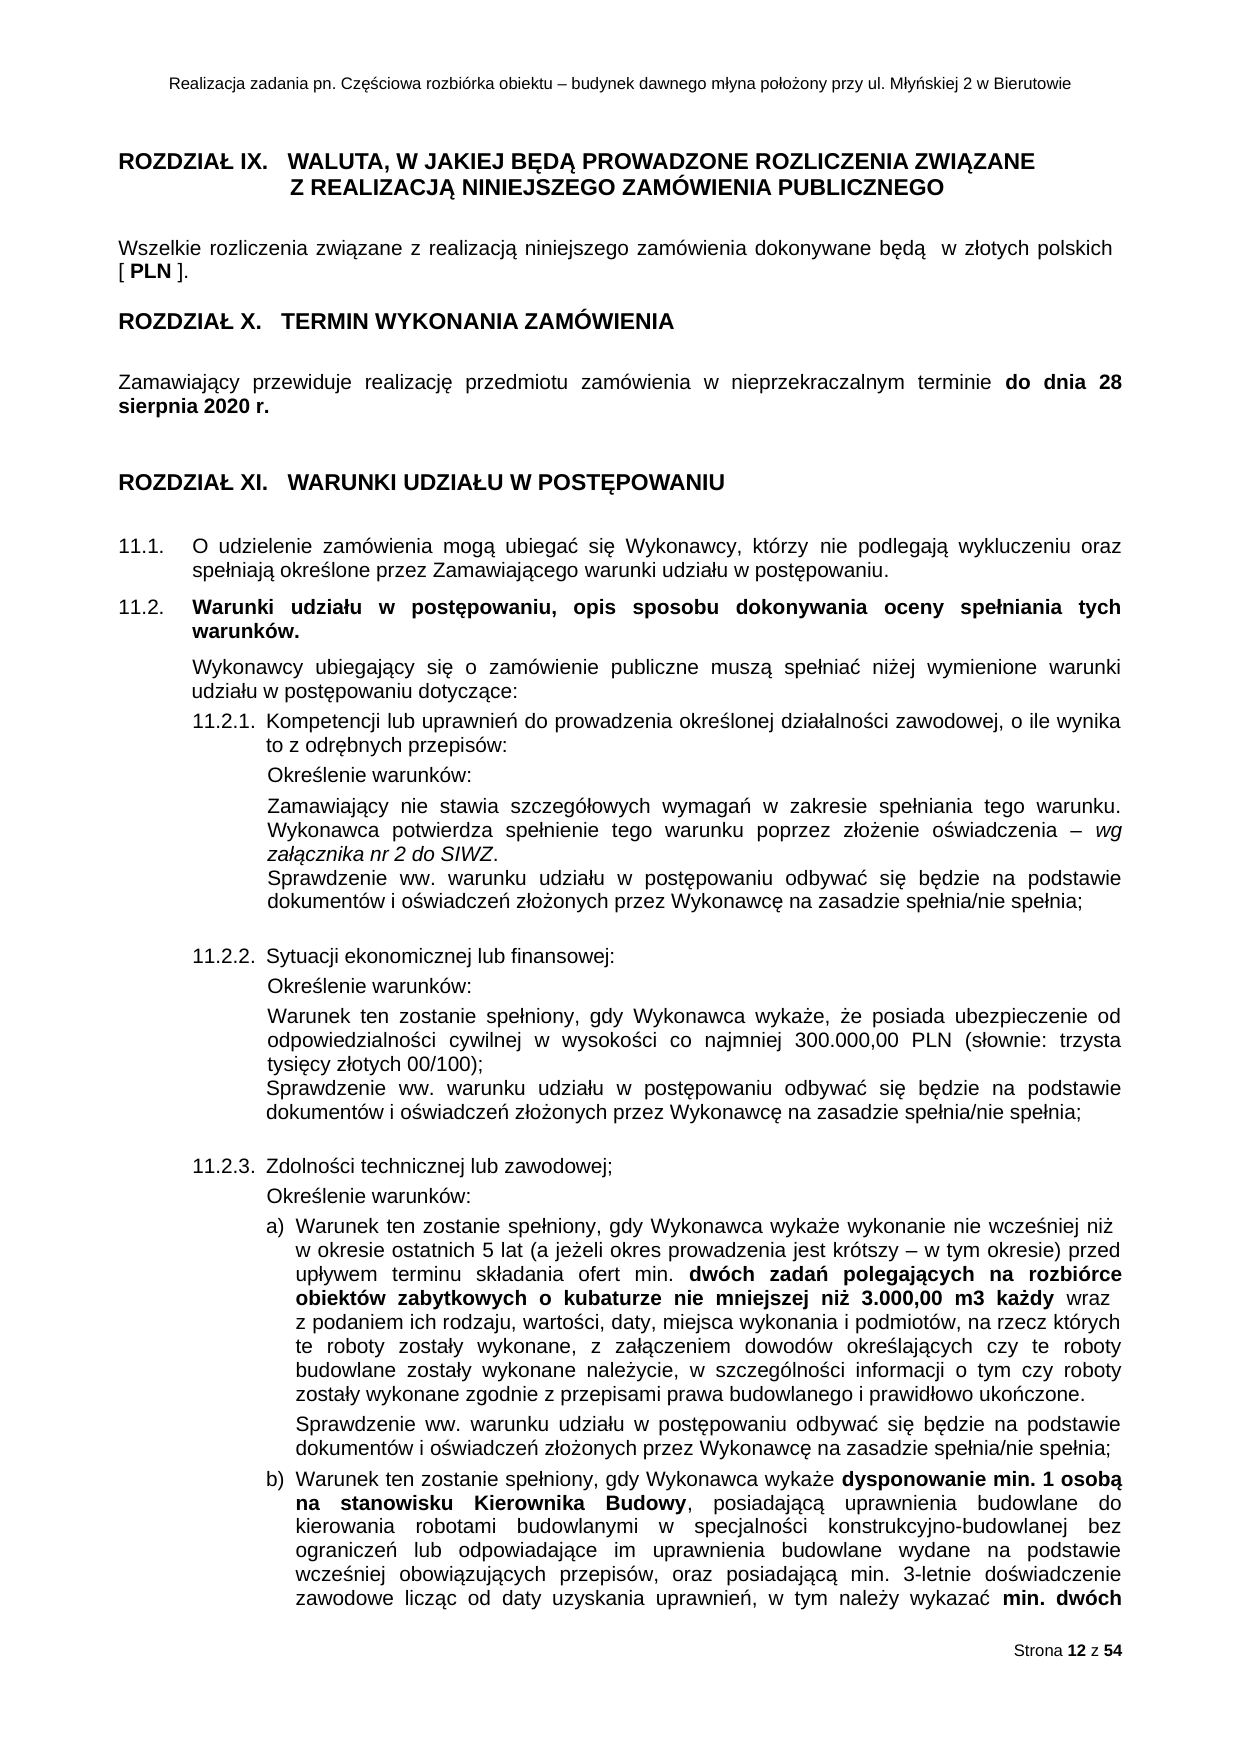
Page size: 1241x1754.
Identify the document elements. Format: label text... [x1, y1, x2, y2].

text Sprawdzenie ww. warunku udziału w postępowaniu odbywać się będzie na podstawie dokumentów i oświadczeń złożonych przez Wykonawcę na zasadzie spełnia/nie spełnia; [266, 1076, 1122, 1124]
subtitle ROZDZIAŁ X. TERMIN WYKONANIA ZAMÓWIENIA [118, 308, 1122, 335]
text Sprawdzenie ww. warunku udziału w postępowaniu odbywać się będzie na podstawie dokumentów i oświadczeń złożonych przez Wykonawcę na zasadzie spełnia/nie spełnia; [267, 865, 1122, 913]
text Zamawiający nie stawia szczegółowych wymagań w zakresie spełniania tego warunku. Wykonawca potwierdza spełnienie tego warunku poprzez złożenie oświadczenia – wg załącznika nr 2 do SIWZ. [267, 793, 1122, 865]
subtitle ROZDZIAŁ IX. WALUTA, W JAKIEJ BĘDĄ PROWADZONE ROZLICZENIA ZWIĄZANE Z REALIZACJĄ NINIEJSZEGO ZAMÓWIENIA PUBLICZNEGO [118, 148, 1122, 200]
text Zamawiający przewiduje realizację przedmiotu zamówienia w nieprzekraczalnym terminie do dnia 28 sierpnia 2020 r. [118, 370, 1122, 418]
list Warunek ten zostanie spełniony, gdy Wykonawca wykaże wykonanie nie wcześniej niż w okresie ostatnich 5 lat (a jeżeli okres prowadzenia jest krótszy – w tym okresie) przed upływem terminu składania ofert min. dwóch zadań polegających na rozbiórce obiektów zabytkowych o kubaturze nie mniejszej niż 3.000,00 m3 każdy wraz z podaniem ich rodzaju, wartości, daty, miejsca wykonania i podmiotów, na rzecz których te roboty zostały wykonane, z załączeniem dowodów określających czy te roboty budowlane zostały wykonane należycie, w szczególności informacji o tym czy roboty zostały wykonane zgodnie z przepisami prawa budowlanego i prawidłowo ukończone. [266, 1214, 1122, 1406]
list Warunki udziału w postępowaniu, opis sposobu dokonywania oceny spełniania tych warunków. [118, 594, 1122, 642]
text Wszelkie rozliczenia związane z realizacją niniejszego zamówienia dokonywane będą w złotych polskich [ PLN ]. [118, 235, 1122, 283]
text Określenie warunków: [267, 974, 1122, 998]
list O udzielenie zamówienia mogą ubiegać się Wykonawcy, którzy nie podlegają wykluczeniu oraz spełniają określone przez Zamawiającego warunki udziału w postępowaniu. [118, 534, 1122, 582]
text Wykonawcy ubiegający się o zamówienie publiczne muszą spełniać niżej wymienione warunki udziału w postępowaniu dotyczące: [191, 655, 1122, 703]
list Kompetencji lub uprawnień do prowadzenia określonej działalności zawodowej, o ile wynika to z odrębnych przepisów: [192, 709, 1122, 757]
list Sytuacji ekonomicznej lub finansowej: [192, 943, 1122, 967]
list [266, 1466, 1122, 1610]
text Określenie warunków: [266, 1184, 1122, 1208]
text Określenie warunków: [267, 763, 1122, 787]
text Sprawdzenie ww. warunku udziału w postępowaniu odbywać się będzie na podstawie dokumentów i oświadczeń złożonych przez Wykonawcę na zasadzie spełnia/nie spełnia; [295, 1412, 1122, 1460]
text Warunek ten zostanie spełniony, gdy Wykonawca wykaże, że posiada ubezpieczenie od odpowiedzialności cywilnej w wysokości co najmniej 300.000,00 PLN (słownie: trzysta tysięcy złotych 00/100); [267, 1004, 1122, 1076]
list Zdolności technicznej lub zawodowej; [192, 1154, 1122, 1178]
subtitle ROZDZIAŁ XI. WARUNKI UDZIAŁU W POSTĘPOWANIU [118, 443, 1122, 522]
